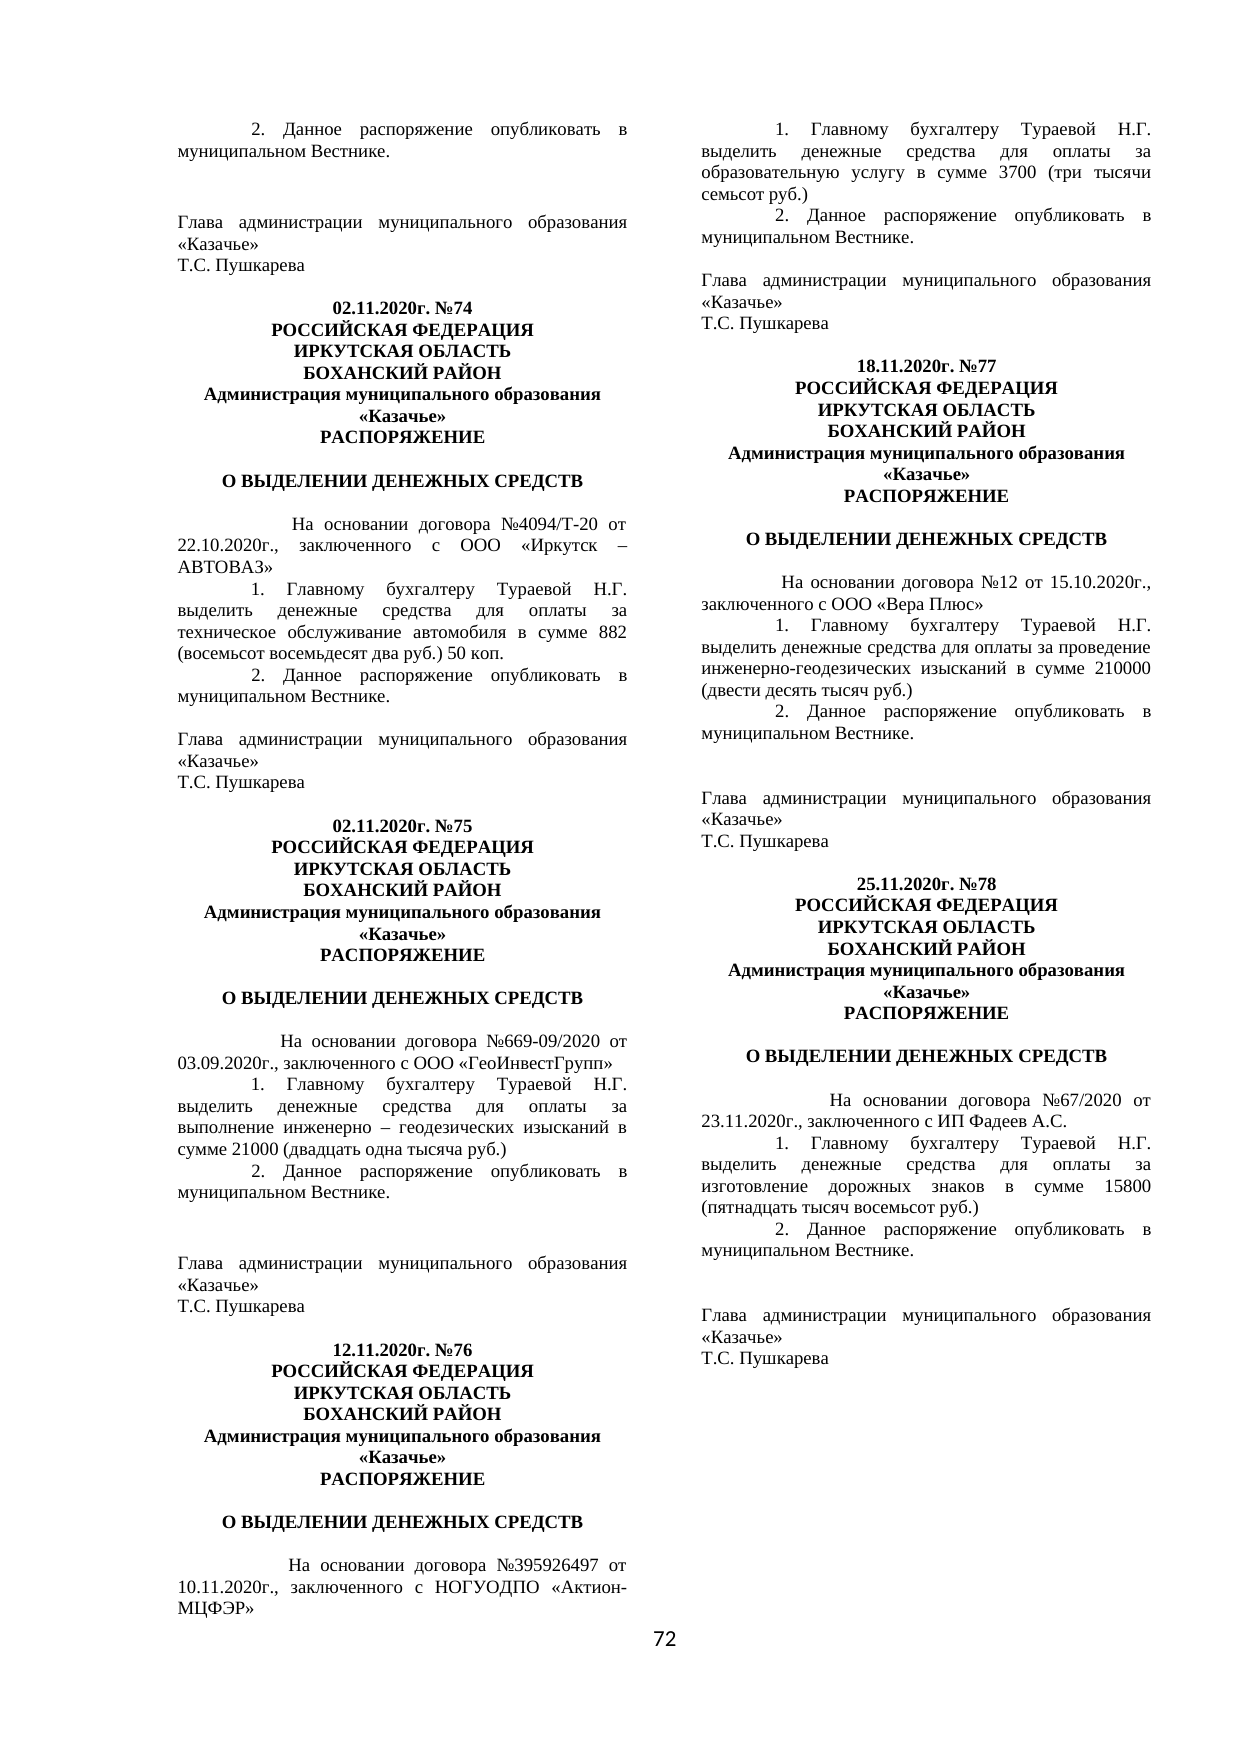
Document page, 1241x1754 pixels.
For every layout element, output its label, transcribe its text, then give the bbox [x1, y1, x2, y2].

text ИРКУТСКАЯ ОБЛАСТЬ [701, 398, 1152, 420]
text ИРКУТСКАЯ ОБЛАСТЬ [177, 340, 627, 362]
text Администрация муниципального образования «Казачье» [701, 959, 1152, 1002]
text На основании договора №395926497 от 10.11.2020г., заключенного с НОГУОДПО «Актион-МЦФЭР» [177, 1554, 627, 1619]
text О ВЫДЕЛЕНИИ ДЕНЕЖНЫХ СРЕДСТВ [177, 987, 627, 1009]
text ИРКУТСКАЯ ОБЛАСТЬ [177, 1382, 627, 1403]
text 18.11.2020г. №77 [701, 355, 1152, 377]
text РОССИЙСКАЯ ФЕДЕРАЦИЯ [701, 894, 1152, 916]
text Администрация муниципального образования «Казачье» [177, 901, 627, 944]
text На основании договора №4094/Т-20 от 22.10.2020г., заключенного с ООО «Иркутск – АВТОВАЗ» [177, 513, 627, 577]
text БОХАНСКИЙ РАЙОН [701, 420, 1152, 442]
text 1. Главному бухгалтеру Тураевой Н.Г. выделить денежные средства для оплаты за изготовление дорожных знаков в сумме 15800 (пятнадцать тысяч восемьсот руб.) [701, 1132, 1152, 1218]
text Глава администрации муниципального образования «Казачье» [177, 211, 627, 254]
text 1. Главному бухгалтеру Тураевой Н.Г. выделить денежные средства для оплаты за образовательную услугу в сумме 3700 (три тысячи семьсот руб.) [701, 118, 1152, 204]
text Т.С. Пушкарева [701, 1347, 1152, 1369]
text 2. Данное распоряжение опубликовать в муниципальном Вестнике. [177, 1159, 627, 1203]
text Т.С. Пушкарева [701, 830, 1152, 851]
text 1. Главному бухгалтеру Тураевой Н.Г. выделить денежные средства для оплаты за техническое обслуживание автомобиля в сумме 882 (восемьсот восемьдесят два руб.) 50 коп. [177, 577, 627, 664]
text Администрация муниципального образования «Казачье» [701, 442, 1152, 485]
text БОХАНСКИЙ РАЙОН [177, 1403, 627, 1425]
text БОХАНСКИЙ РАЙОН [177, 879, 627, 901]
text БОХАНСКИЙ РАЙОН [177, 362, 627, 383]
text РОССИЙСКАЯ ФЕДЕРАЦИЯ [177, 319, 627, 340]
text Т.С. Пушкарева [177, 254, 627, 276]
text Глава администрации муниципального образования «Казачье» [701, 1304, 1152, 1347]
text 2. Данное распоряжение опубликовать в муниципальном Вестнике. [177, 118, 627, 161]
text РАСПОРЯЖЕНИЕ [701, 485, 1152, 506]
text О ВЫДЕЛЕНИИ ДЕНЕЖНЫХ СРЕДСТВ [701, 1045, 1152, 1067]
text 2. Данное распоряжение опубликовать в муниципальном Вестнике. [701, 700, 1152, 743]
text 12.11.2020г. №76 [177, 1338, 627, 1360]
text 2. Данное распоряжение опубликовать в муниципальном Вестнике. [701, 1218, 1152, 1261]
text 1. Главному бухгалтеру Тураевой Н.Г. выделить денежные средства для оплаты за проведение инженерно-геодезических изысканий в сумме 210000 (двести десять тысяч руб.) [701, 614, 1152, 700]
text Т.С. Пушкарева [177, 1295, 627, 1317]
text 2. Данное распоряжение опубликовать в муниципальном Вестнике. [177, 664, 627, 707]
text На основании договора №669-09/2020 от 03.09.2020г., заключенного с ООО «ГеоИнвестГрупп» [177, 1030, 627, 1073]
text РАСПОРЯЖЕНИЕ [177, 426, 627, 448]
text РАСПОРЯЖЕНИЕ [177, 1468, 627, 1489]
text 02.11.2020г. №74 [177, 297, 627, 319]
text ИРКУТСКАЯ ОБЛАСТЬ [177, 858, 627, 879]
text Т.С. Пушкарева [701, 312, 1152, 334]
text Глава администрации муниципального образования «Казачье» [177, 728, 627, 771]
text РАСПОРЯЖЕНИЕ [177, 944, 627, 966]
text РОССИЙСКАЯ ФЕДЕРАЦИЯ [177, 1360, 627, 1382]
text 2. Данное распоряжение опубликовать в муниципальном Вестнике. [701, 204, 1152, 247]
text БОХАНСКИЙ РАЙОН [701, 937, 1152, 959]
text РОССИЙСКАЯ ФЕДЕРАЦИЯ [177, 836, 627, 858]
text Глава администрации муниципального образования «Казачье» [177, 1252, 627, 1295]
text 1. Главному бухгалтеру Тураевой Н.Г. выделить денежные средства для оплаты за выполнение инженерно – геодезических изысканий в сумме 21000 (двадцать одна тысяча руб.) [177, 1073, 627, 1159]
text Т.С. Пушкарева [177, 771, 627, 793]
text Администрация муниципального образования «Казачье» [177, 383, 627, 426]
text На основании договора №12 от 15.10.2020г., заключенного с ООО «Вера Плюс» [701, 571, 1152, 614]
text О ВЫДЕЛЕНИИ ДЕНЕЖНЫХ СРЕДСТВ [177, 469, 627, 491]
text ИРКУТСКАЯ ОБЛАСТЬ [701, 916, 1152, 937]
text 02.11.2020г. №75 [177, 814, 627, 836]
text Администрация муниципального образования «Казачье» [177, 1425, 627, 1468]
text Глава администрации муниципального образования «Казачье» [701, 787, 1152, 830]
text О ВЫДЕЛЕНИИ ДЕНЕЖНЫХ СРЕДСТВ [177, 1511, 627, 1533]
text РАСПОРЯЖЕНИЕ [701, 1002, 1152, 1024]
text РОССИЙСКАЯ ФЕДЕРАЦИЯ [701, 377, 1152, 398]
text О ВЫДЕЛЕНИИ ДЕНЕЖНЫХ СРЕДСТВ [701, 528, 1152, 549]
text Глава администрации муниципального образования «Казачье» [701, 269, 1152, 312]
text На основании договора №67/2020 от 23.11.2020г., заключенного с ИП Фадеев А.С. [701, 1088, 1152, 1132]
text 25.11.2020г. №78 [701, 873, 1152, 894]
